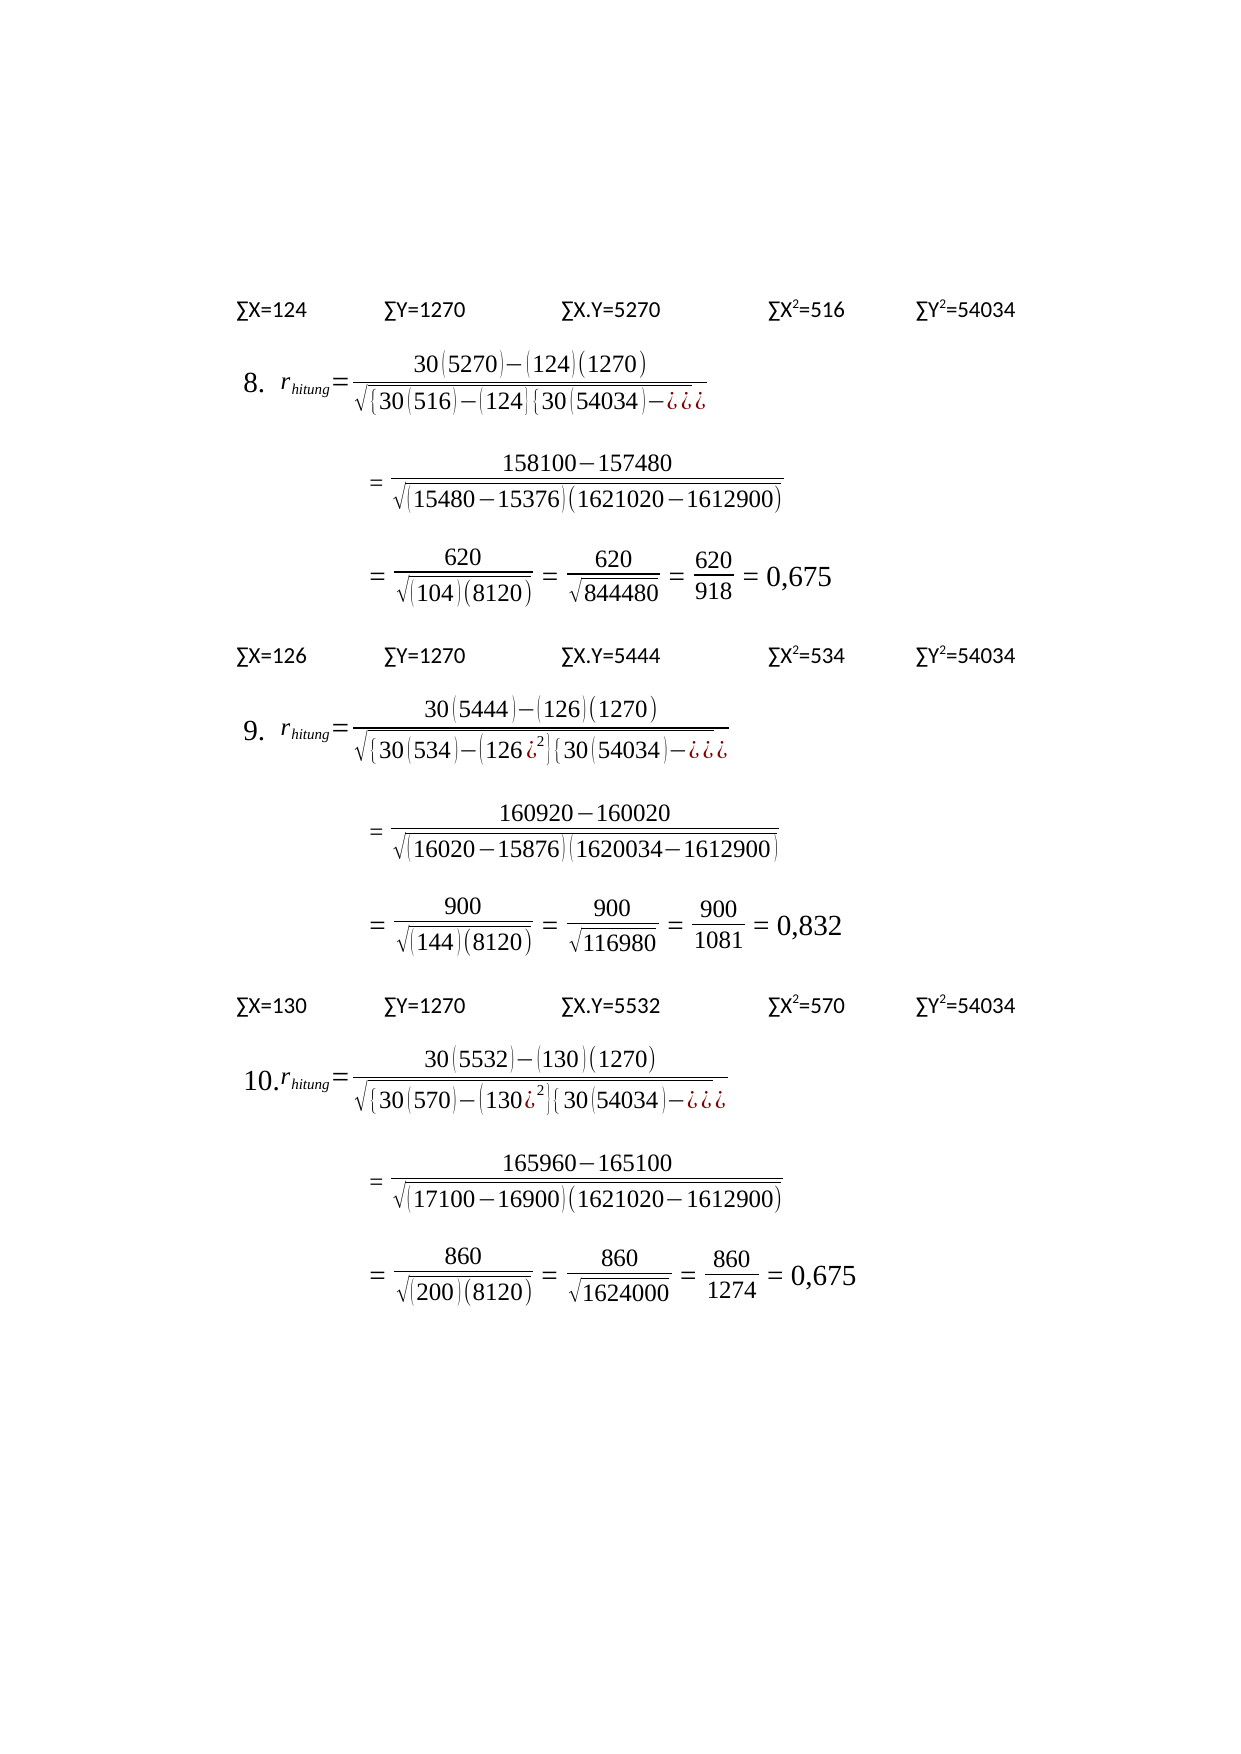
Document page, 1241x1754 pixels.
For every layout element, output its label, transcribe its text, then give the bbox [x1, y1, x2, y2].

list = = = = 0,675 [369, 1243, 1063, 1307]
list = [369, 800, 1063, 864]
text ∑X=124 ∑Y=1270 ∑X.Y=5270 ∑X2=516 ∑Y2=54034 [236, 296, 1063, 324]
list = = = = 0,832 [369, 893, 1063, 957]
list = [369, 1149, 1063, 1214]
list = = = = 0,675 [369, 543, 1063, 608]
text ∑X=126 ∑Y=1270 ∑X.Y=5444 ∑X2=534 ∑Y2=54034 [236, 641, 1063, 669]
text ∑X=130 ∑Y=1270 ∑X.Y=5532 ∑X2=570 ∑Y2=54034 [236, 991, 1063, 1019]
list = [369, 450, 1063, 514]
